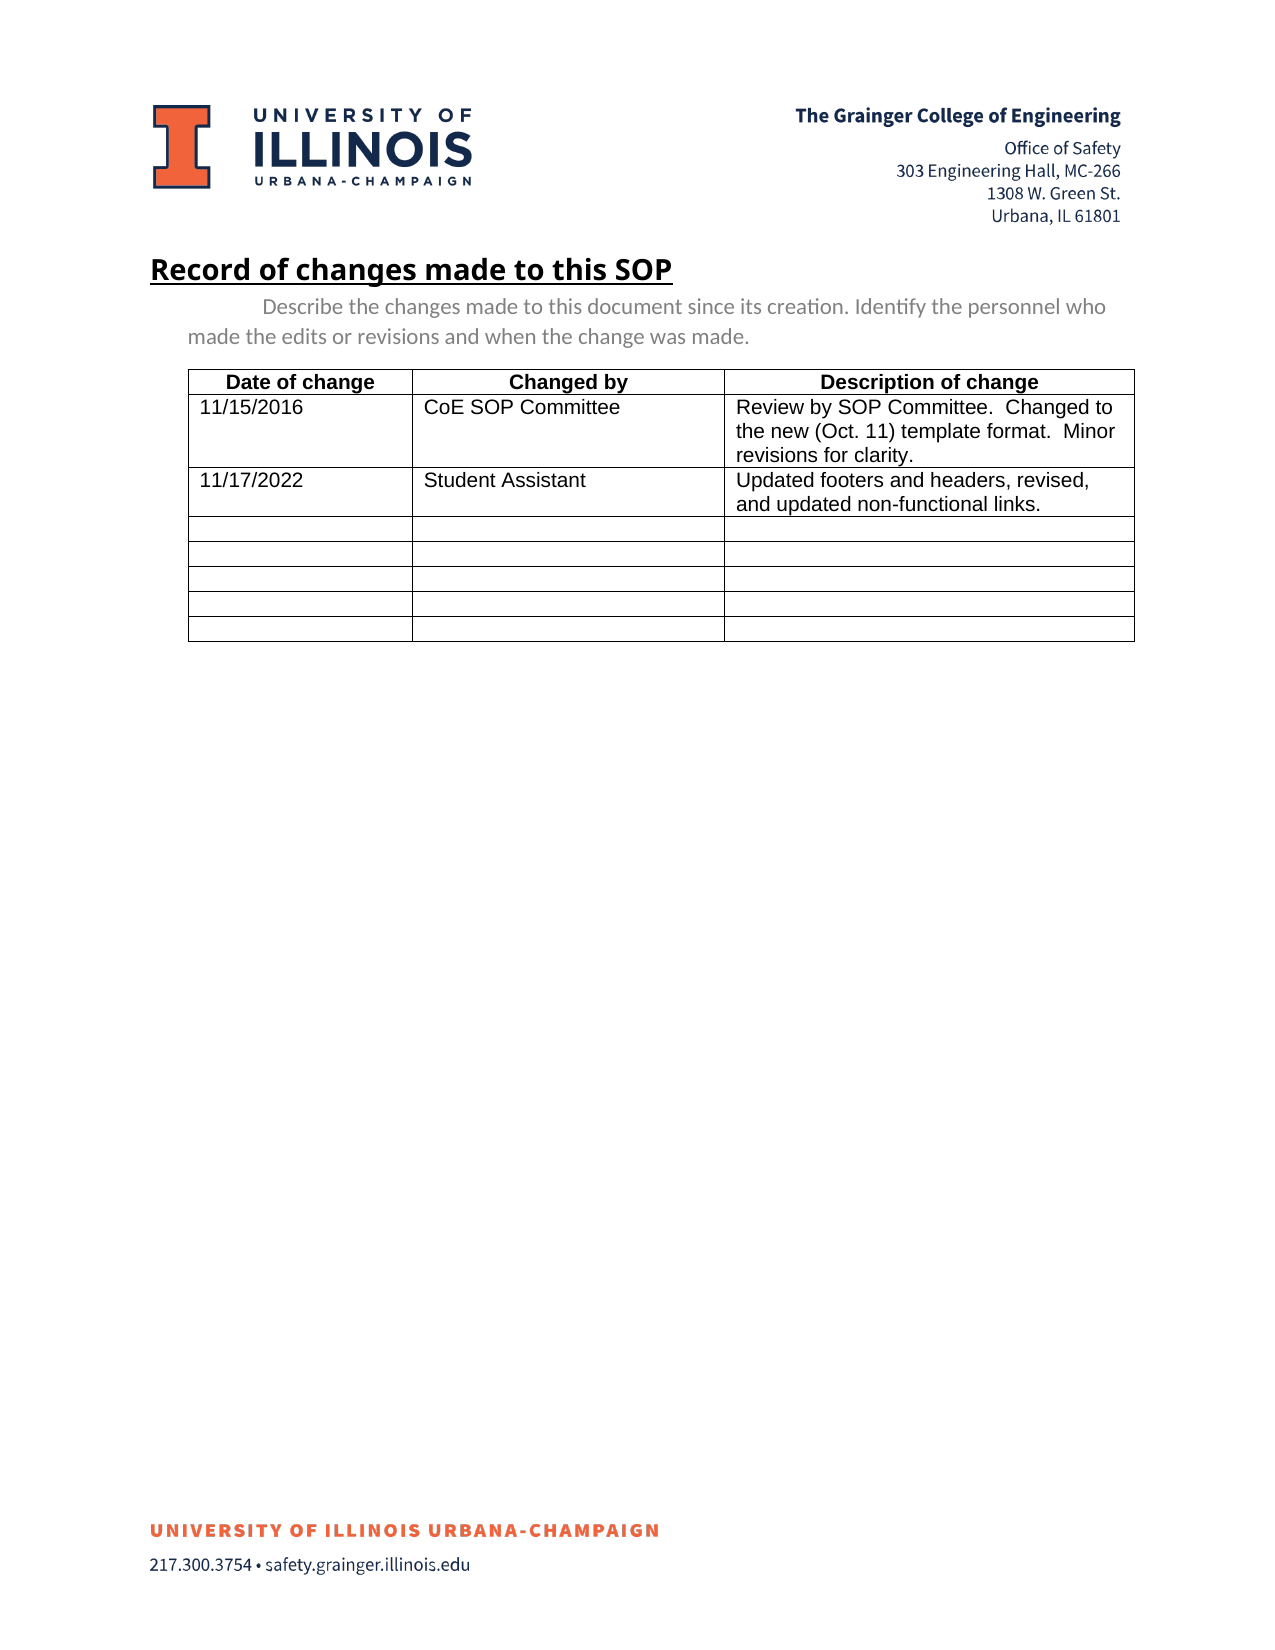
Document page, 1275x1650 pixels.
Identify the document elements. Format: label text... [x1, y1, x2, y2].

table_cell [413, 517, 724, 541]
table_cell 11/17/2022 [189, 468, 412, 516]
table_cell [413, 617, 724, 641]
table_header Description of change [725, 370, 1134, 394]
picture [150, 105, 1124, 225]
text Describe the changes made to this document since its creation. Identify the personnel who made the edits or revisions and when the change was made. [187, 292, 1125, 350]
picture [150, 1492, 855, 1575]
table_cell [725, 592, 1134, 616]
table_cell [189, 517, 412, 541]
table_cell 11/15/2016 [189, 395, 412, 467]
table_cell [413, 567, 724, 591]
table_cell [725, 542, 1134, 566]
table_cell Student Assistant [413, 468, 724, 516]
table_cell [725, 617, 1134, 641]
table_cell [413, 592, 724, 616]
table_header Changed by [413, 370, 724, 394]
table_cell [189, 567, 412, 591]
table_cell [189, 592, 412, 616]
table_cell Review by SOP Committee. Changed to the new (Oct. 11) template format. Minor revisions for clarity. [725, 395, 1134, 467]
table_cell [725, 567, 1134, 591]
table_cell [189, 542, 412, 566]
subtitle Record of changes made to this SOP [150, 249, 1125, 289]
table_cell CoE SOP Committee [413, 395, 724, 467]
table_cell Updated footers and headers, revised, and updated non-functional links. [725, 468, 1134, 516]
table_cell [189, 617, 412, 641]
table_header Date of change [189, 370, 412, 394]
table_cell [413, 542, 724, 566]
table_cell [725, 517, 1134, 541]
